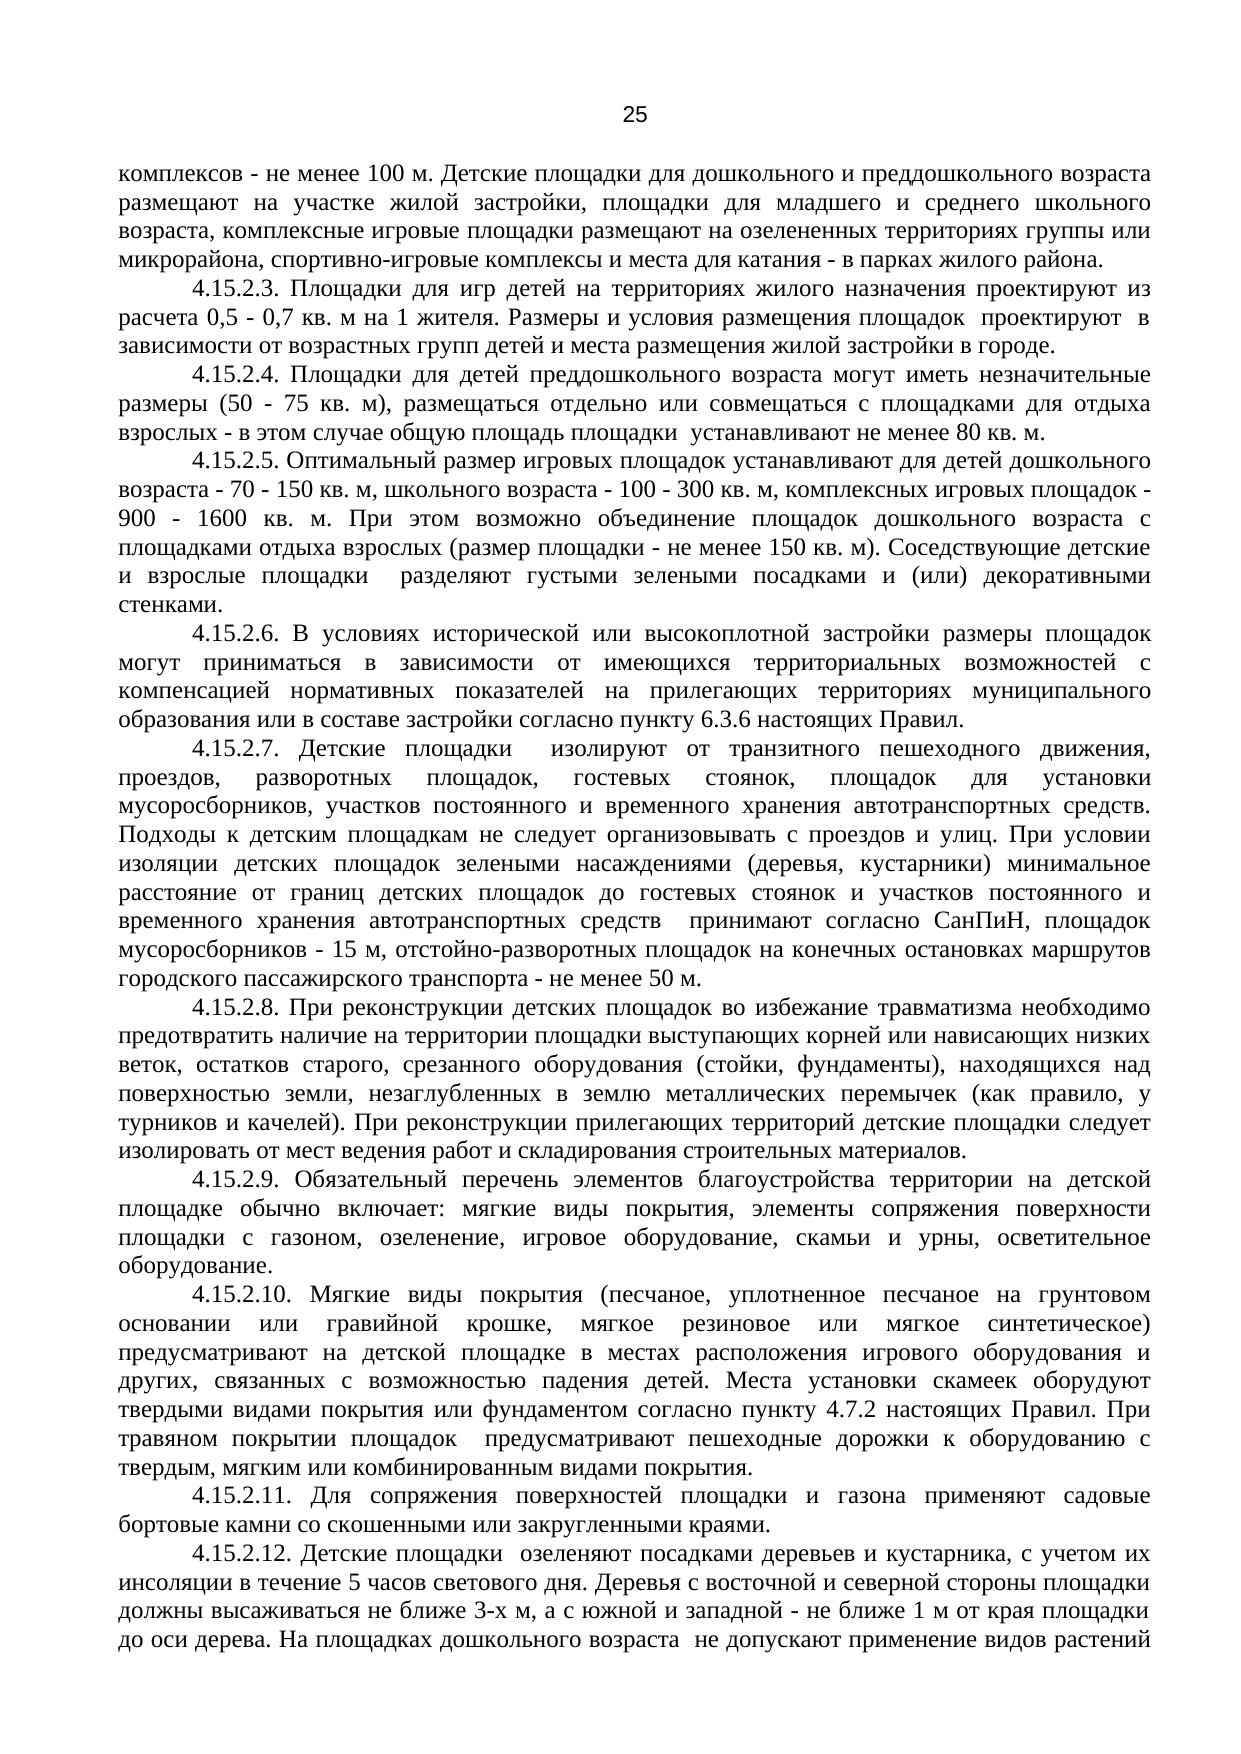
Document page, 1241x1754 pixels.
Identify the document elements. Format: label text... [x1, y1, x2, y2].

text 4.15.2.11. Для сопряжения поверхностей площадки и газона применяют садовые бортовые камни со скошенными или закругленными краями. [118, 1481, 1152, 1538]
text 4.15.2.8. При реконструкции детских площадок во избежание травматизма необходимо предотвратить наличие на территории площадки выступающих корней или нависающих низких веток, остатков старого, срезанного оборудования (стойки, фундаменты), находящихся над поверхностью земли, незаглубленных в землю металлических перемычек (как правило, у турников и качелей). При реконструкции прилегающих территорий детские площадки следует изолировать от мест ведения работ и складирования строительных материалов. [118, 992, 1152, 1164]
text 4.15.2.7. Детские площадки изолируют от транзитного пешеходного движения, проездов, разворотных площадок, гостевых стоянок, площадок для установки мусоросборников, участков постоянного и временного хранения автотранспортных средств. Подходы к детским площадкам не следует организовывать с проездов и улиц. При условии изоляции детских площадок зелеными насаждениями (деревья, кустарники) минимальное расстояние от границ детских площадок до гостевых стоянок и участков постоянного и временного хранения автотранспортных средств принимают согласно СанПиН, площадок мусоросборников - 15 м, отстойно-разворотных площадок на конечных остановках маршрутов городского пассажирского транспорта - не менее 50 м. [118, 733, 1152, 992]
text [118, 1538, 1152, 1653]
text 4.15.2.10. Мягкие виды покрытия (песчаное, уплотненное песчаное на грунтовом основании или гравийной крошке, мягкое резиновое или мягкое синтетическое) предусматривают на детской площадке в местах расположения игрового оборудования и других, связанных с возможностью падения детей. Места установки скамеек оборудуют твердыми видами покрытия или фундаментом согласно пункту 4.7.2 настоящих Правил. При травяном покрытии площадок предусматривают пешеходные дорожки к оборудованию с твердым, мягким или комбинированным видами покрытия. [118, 1279, 1152, 1481]
text 4.15.2.9. Обязательный перечень элементов благоустройства территории на детской площадке обычно включает: мягкие виды покрытия, элементы сопряжения поверхности площадки с газоном, озеленение, игровое оборудование, скамьи и урны, осветительное оборудование. [118, 1164, 1152, 1279]
text 4.15.2.3. Площадки для игр детей на территориях жилого назначения проектируют из расчета 0,5 - 0,7 кв. м на 1 жителя. Размеры и условия размещения площадок проектируют в зависимости от возрастных групп детей и места размещения жилой застройки в городе. [118, 273, 1152, 359]
text 4.15.2.6. В условиях исторической или высокоплотной застройки размеры площадок могут приниматься в зависимости от имеющихся территориальных возможностей с компенсацией нормативных показателей на прилегающих территориях муниципального образования или в составе застройки согласно пункту 6.3.6 настоящих Правил. [118, 618, 1152, 733]
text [118, 158, 1152, 273]
text 4.15.2.4. Площадки для детей преддошкольного возраста могут иметь незначительные размеры (50 - 75 кв. м), размещаться отдельно или совмещаться с площадками для отдыха взрослых - в этом случае общую площадь площадки устанавливают не менее 80 кв. м. [118, 359, 1152, 446]
text 4.15.2.5. Оптимальный размер игровых площадок устанавливают для детей дошкольного возраста - 70 - 150 кв. м, школьного возраста - 100 - 300 кв. м, комплексных игровых площадок - 900 - 1600 кв. м. При этом возможно объединение площадок дошкольного возраста с площадками отдыха взрослых (размер площадки - не менее 150 кв. м). Соседствующие детские и взрослые площадки разделяют густыми зелеными посадками и (или) декоративными стенками. [118, 446, 1152, 618]
